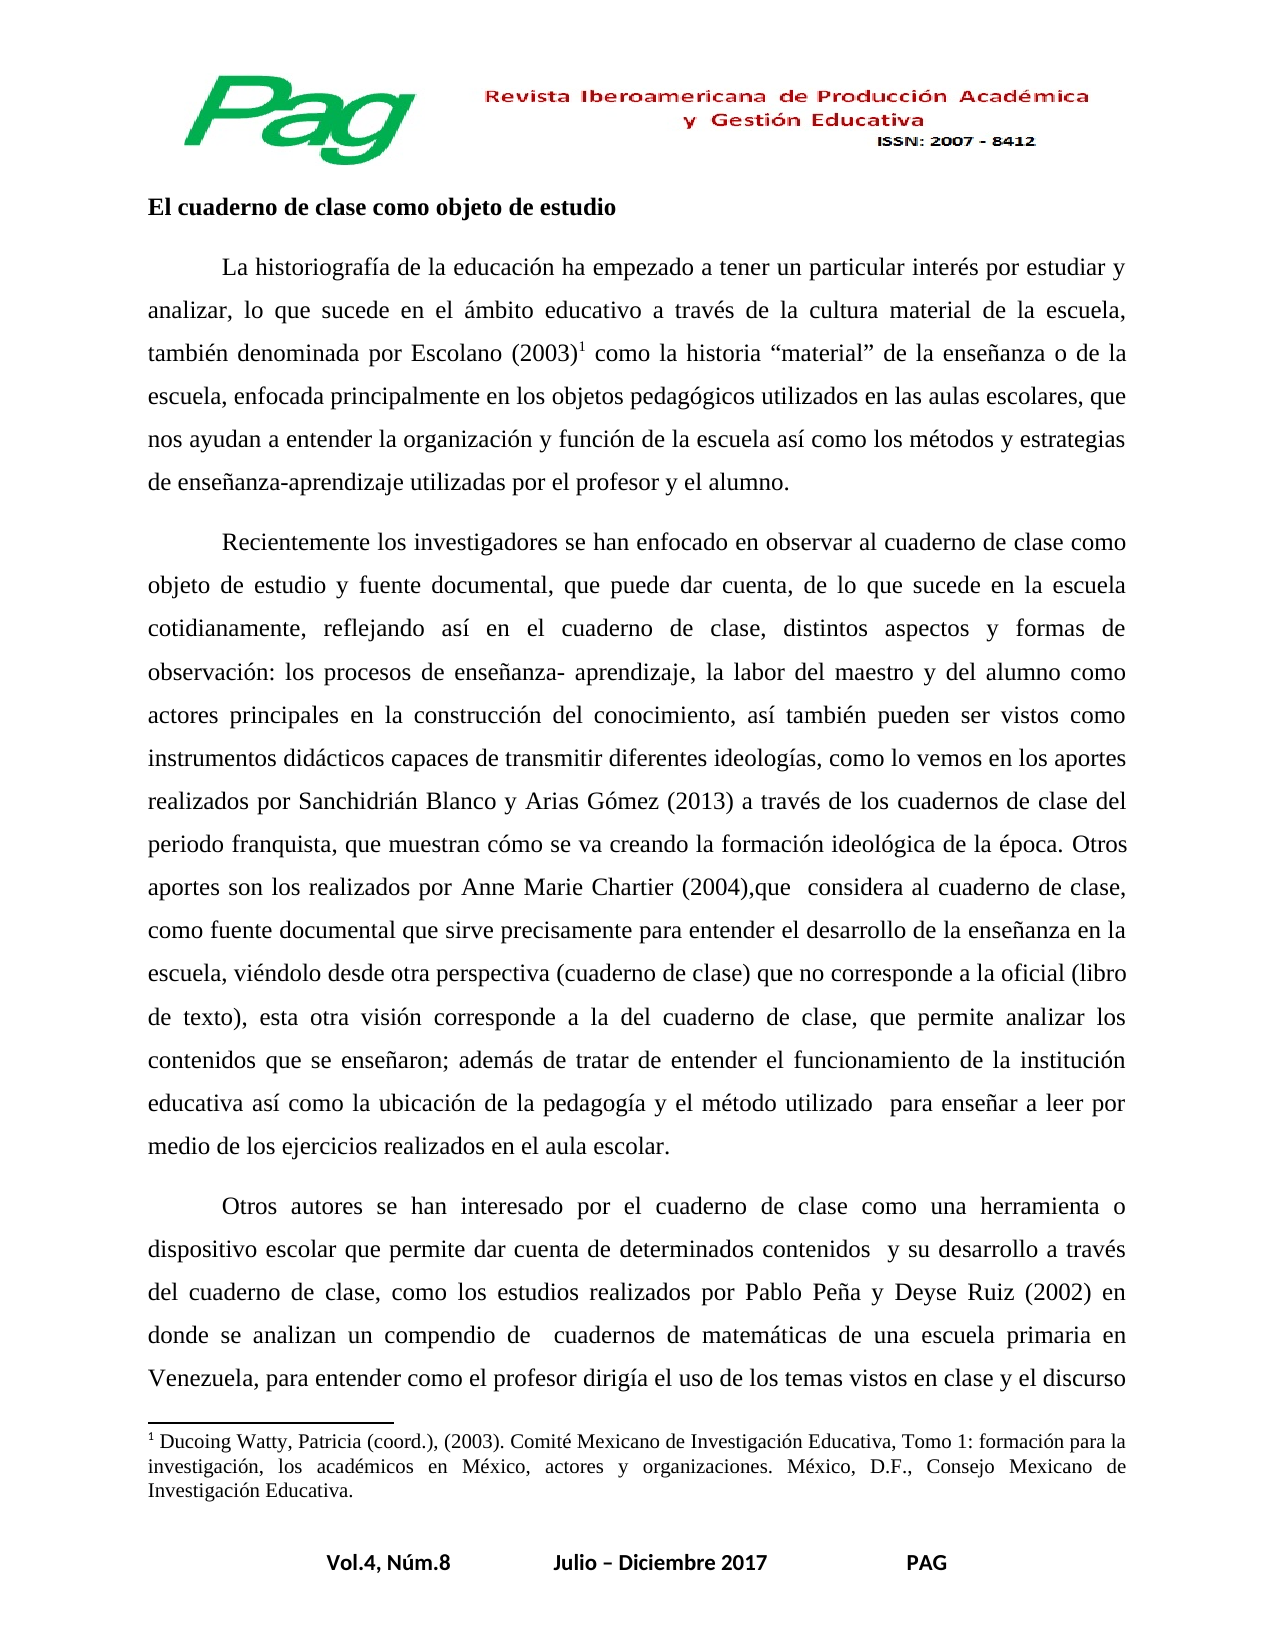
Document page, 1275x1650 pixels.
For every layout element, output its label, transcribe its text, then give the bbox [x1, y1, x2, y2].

text El cuaderno de clase como objeto de estudio [148, 192, 1127, 221]
text Recientemente los investigadores se han enfocado en observar al cuaderno de clase como objeto de estudio y fuente documental, que puede dar cuenta, de lo que sucede en la escuela cotidianamente, reflejando así en el cuaderno de clase, distintos aspectos y formas de observación: los procesos de enseñanza- aprendizaje, la labor del maestro y del alumno como actores principales en la construcción del conocimiento, así también pueden ser vistos como instrumentos didácticos capaces de transmitir diferentes ideologías, como lo vemos en los aportes realizados por Sanchidrián Blanco y Arias Gómez (2013) a través de los cuadernos de clase del periodo franquista, que muestran cómo se va creando la formación ideológica de la época. Otros aportes son los realizados por Anne Marie Chartier (2004),que considera al cuaderno de clase, como fuente documental que sirve precisamente para entender el desarrollo de la enseñanza en la escuela, viéndolo desde otra perspectiva (cuaderno de clase) que no corresponde a la oficial (libro de texto), esta otra visión corresponde a la del cuaderno de clase, que permite analizar los contenidos que se enseñaron; además de tratar de entender el funcionamiento de la institución educativa así como la ubicación de la pedagogía y el método utilizado para enseñar a leer por medio de los ejercicios realizados en el aula escolar. [148, 527, 1127, 1160]
picture [184, 73, 1091, 166]
text La historiografía de la educación ha empezado a tener un particular interés por estudiar y analizar, lo que sucede en el ámbito educativo a través de la cultura material de la escuela, también denominada por Escolano (2003) como la historia “material” de la enseñanza o de la escuela, enfocada principalmente en los objetos pedagógicos utilizados en las aulas escolares, que nos ayudan a entender la organización y función de la escuela así como los métodos y estrategias de enseñanza-aprendizaje utilizadas por el profesor y el alumno. [148, 252, 1127, 496]
